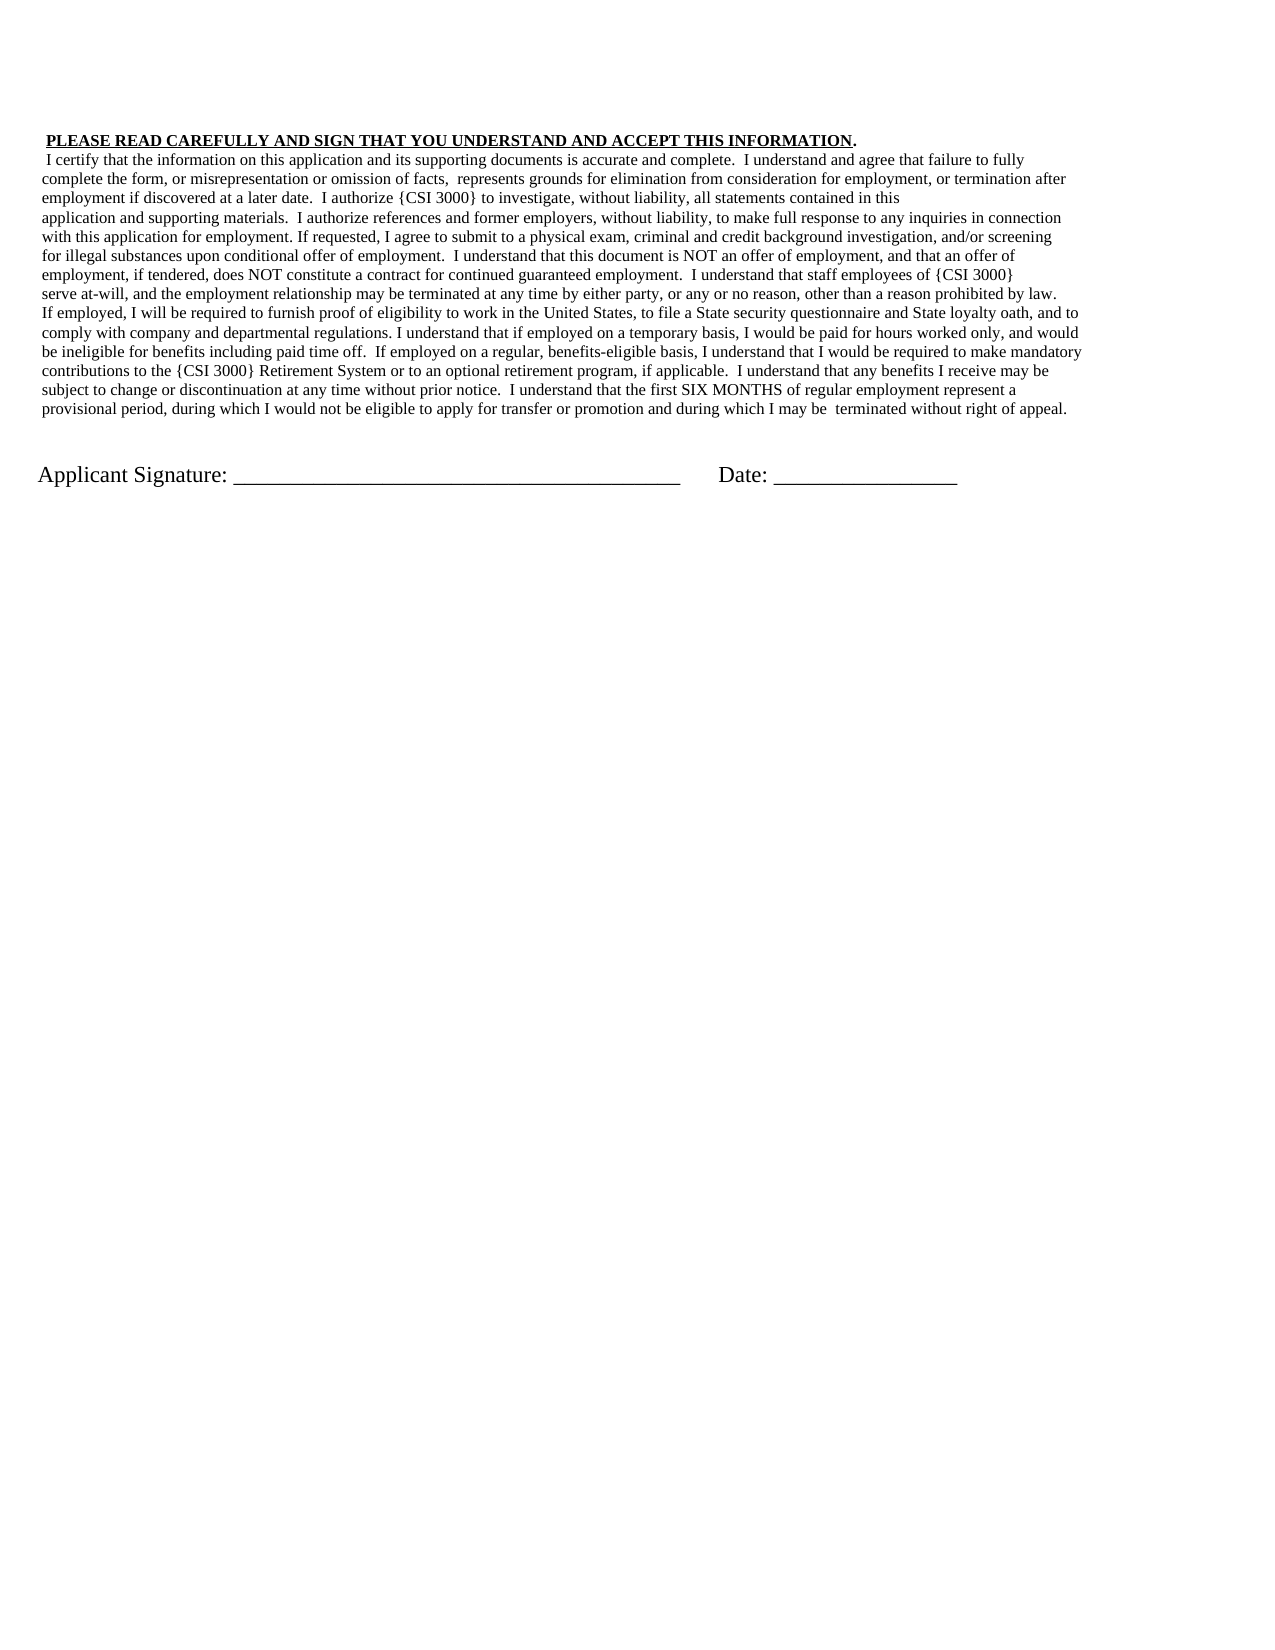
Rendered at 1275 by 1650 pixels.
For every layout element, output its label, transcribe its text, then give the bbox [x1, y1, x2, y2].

text employment if discovered at a later date. I authorize {CSI 3000} to investigate, without liability, all statements contained in this [37, 188, 1275, 207]
text Applicant Signature: _______________________________________ Date: ________________ [37, 461, 1237, 507]
text contributions to the {CSI 3000} Retirement System or to an optional retirement program, if applicable. I understand that any benefits I receive may be [37, 361, 1275, 380]
text for illegal substances upon conditional offer of employment. I understand that this document is NOT an offer of employment, and that an offer of [37, 246, 1275, 265]
text I certify that the information on this application and its supporting documents is accurate and complete. I understand and agree that failure to fully [37, 150, 1275, 169]
text with this application for employment. If requested, I agree to submit to a physical exam, criminal and credit background investigation, and/or screening [37, 227, 1275, 246]
text application and supporting materials. I authorize references and former employers, without liability, to make full response to any inquiries in connection [37, 207, 1275, 227]
text subject to change or discontinuation at any time without prior notice. I understand that the first SIX MONTHS of regular employment represent a [37, 380, 1275, 399]
text comply with company and departmental regulations. I understand that if employed on a temporary basis, I would be paid for hours worked only, and would [37, 322, 1275, 342]
text PLEASE READ CAREFULLY AND SIGN THAT YOU UNDERSTAND AND ACCEPT THIS INFORMATION. [37, 131, 1275, 150]
text If employed, I will be required to furnish proof of eligibility to work in the , to file a State security questionnaire and State loyalty oath, and to [37, 303, 1275, 322]
text complete the form, or misrepresentation or omission of facts, represents grounds for elimination from consideration for employment, or termination after [37, 169, 1275, 188]
text provisional period, during which I would not be eligible to apply for transfer or promotion and during which I may be terminated without right of appeal. [37, 399, 1275, 418]
text be ineligible for benefits including paid time off. If employed on a regular, benefits-eligible basis, I understand that I would be required to make mandatory [37, 342, 1275, 361]
text serve at-will, and the employment relationship may be terminated at any time by either party, or any or no reason, other than a reason prohibited by law. [37, 284, 1275, 303]
text employment, if tendered, does NOT constitute a contract for continued guaranteed employment. I understand that staff employees of {CSI 3000} [37, 265, 1275, 284]
